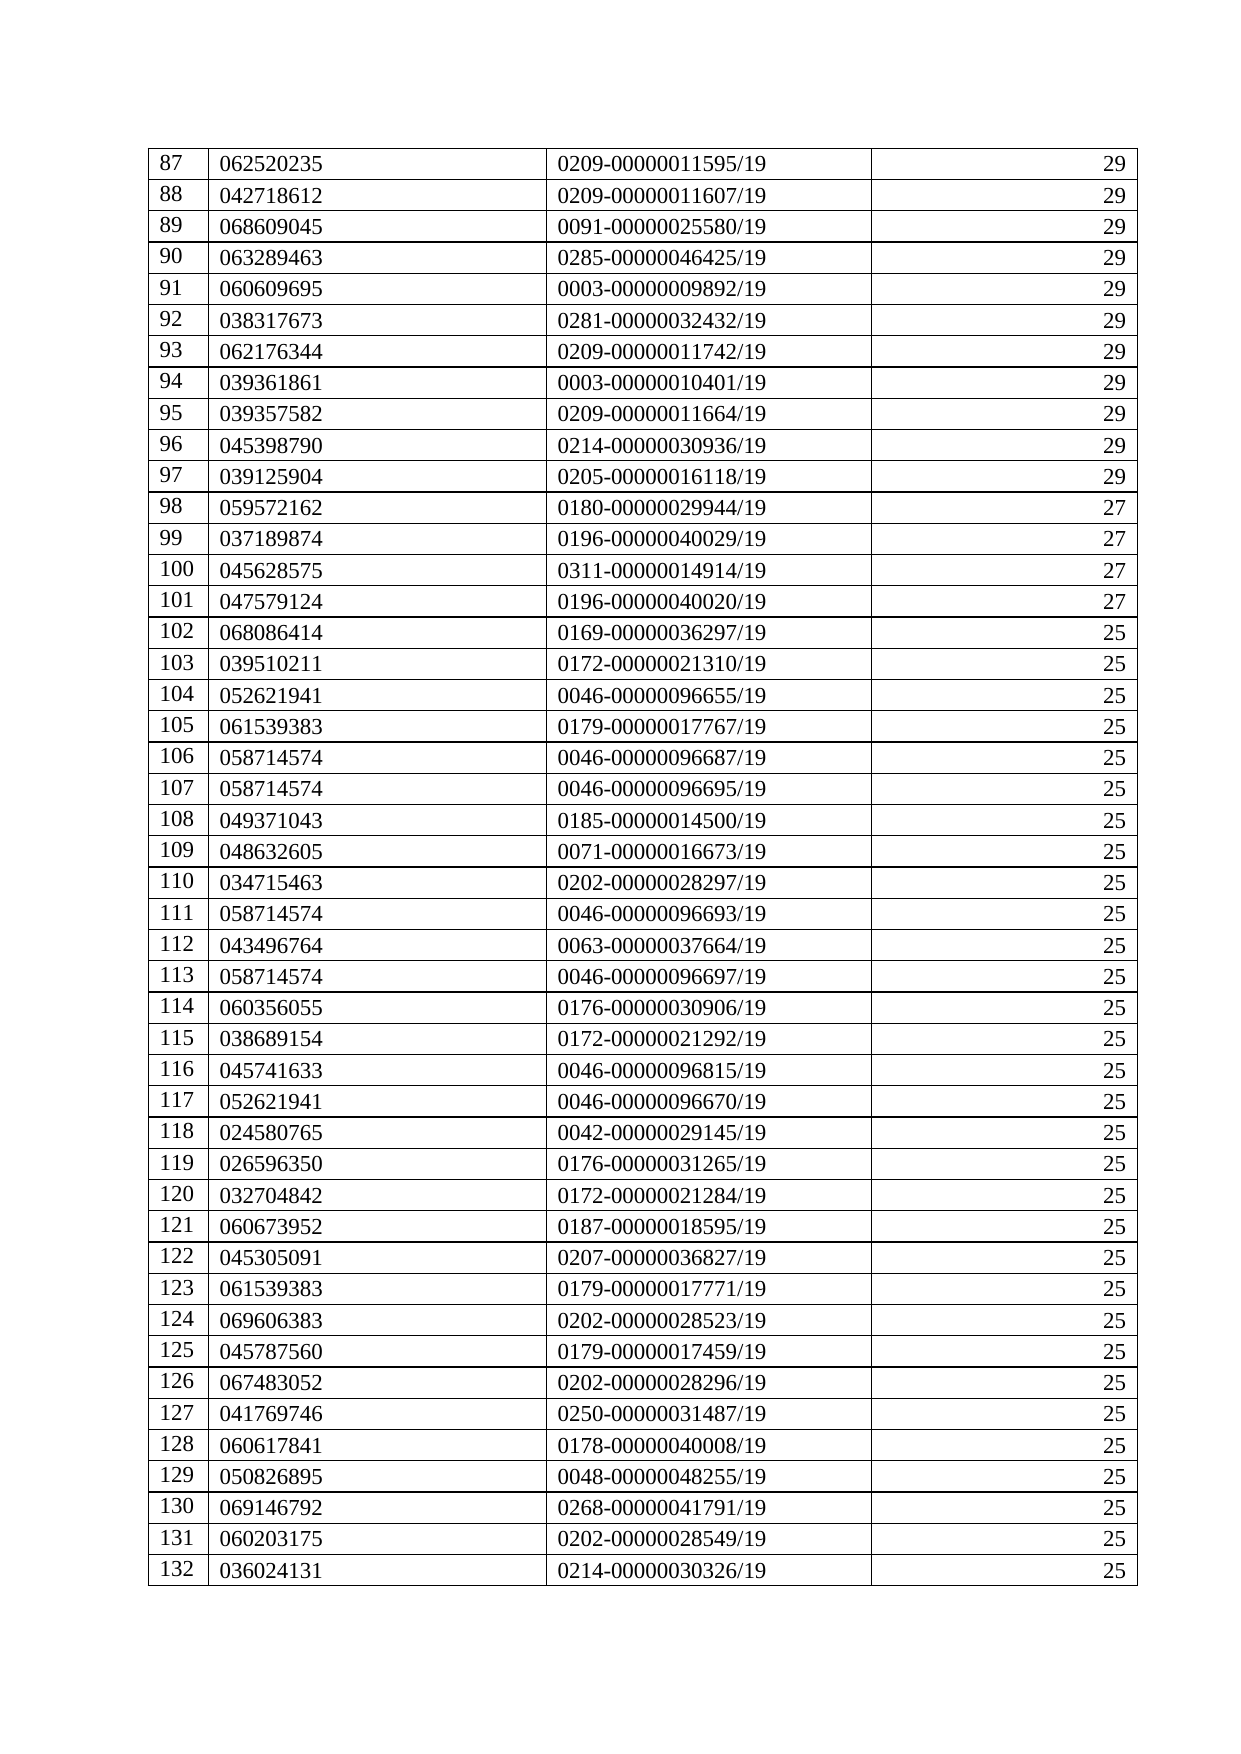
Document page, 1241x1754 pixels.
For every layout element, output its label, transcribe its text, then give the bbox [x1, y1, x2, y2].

table_cell 0172-00000021284/19 [547, 1180, 871, 1210]
table_cell 29 [872, 336, 1137, 366]
table_cell 0285-00000046425/19 [547, 243, 871, 273]
table_cell 0187-00000018595/19 [547, 1211, 871, 1241]
table_cell 29 [872, 399, 1137, 429]
table_cell 93 [149, 336, 208, 366]
table_cell 25 [872, 1024, 1137, 1054]
table_cell 29 [872, 180, 1137, 210]
table_cell 127 [149, 1399, 208, 1429]
table_cell 045787560 [209, 1336, 546, 1366]
table_cell 042718612 [209, 180, 546, 210]
table_cell 0180-00000029944/19 [547, 493, 871, 523]
table_cell 25 [872, 649, 1137, 679]
table_cell 94 [149, 368, 208, 398]
table_cell 105 [149, 711, 208, 741]
table_cell 95 [149, 399, 208, 429]
table_cell 0196-00000040029/19 [547, 524, 871, 554]
table_cell 045741633 [209, 1055, 546, 1085]
table_cell 0046-00000096815/19 [547, 1055, 871, 1085]
table_cell 25 [872, 1399, 1137, 1429]
table_cell 049371043 [209, 805, 546, 835]
table_cell 25 [872, 1555, 1137, 1585]
table_cell 25 [872, 1430, 1137, 1460]
table_cell 102 [149, 618, 208, 648]
table_cell 96 [149, 430, 208, 460]
table_cell 25 [872, 993, 1137, 1023]
table_cell 047579124 [209, 586, 546, 616]
table_cell 119 [149, 1149, 208, 1179]
table_cell 104 [149, 680, 208, 710]
table_cell 060356055 [209, 993, 546, 1023]
table_cell 25 [872, 1180, 1137, 1210]
table_cell 29 [872, 368, 1137, 398]
table_cell 0176-00000031265/19 [547, 1149, 871, 1179]
table_cell 061539383 [209, 1274, 546, 1304]
table_cell 27 [872, 586, 1137, 616]
table_cell 060609695 [209, 274, 546, 304]
table_cell 068086414 [209, 618, 546, 648]
table_cell 069146792 [209, 1493, 546, 1523]
table_cell 25 [872, 1305, 1137, 1335]
table_cell 25 [872, 1243, 1137, 1273]
table_cell 126 [149, 1368, 208, 1398]
table_cell 29 [872, 430, 1137, 460]
table_cell 108 [149, 805, 208, 835]
table_cell 058714574 [209, 899, 546, 929]
table_cell 125 [149, 1336, 208, 1366]
table_cell 0046-00000096655/19 [547, 680, 871, 710]
table_cell 0311-00000014914/19 [547, 555, 871, 585]
table_cell 0209-00000011595/19 [547, 149, 871, 179]
table_cell 25 [872, 1524, 1137, 1554]
table_cell 0046-00000096693/19 [547, 899, 871, 929]
table_cell 25 [872, 1086, 1137, 1116]
table_cell 118 [149, 1118, 208, 1148]
table_cell 0046-00000096670/19 [547, 1086, 871, 1116]
table_cell 25 [872, 1211, 1137, 1241]
table_cell 0046-00000096697/19 [547, 961, 871, 991]
table_cell 0214-00000030326/19 [547, 1555, 871, 1585]
table_cell 0205-00000016118/19 [547, 461, 871, 491]
table_cell 069606383 [209, 1305, 546, 1335]
table_cell 041769746 [209, 1399, 546, 1429]
table_cell 25 [872, 618, 1137, 648]
table_cell 0250-00000031487/19 [547, 1399, 871, 1429]
table_cell 117 [149, 1086, 208, 1116]
table_cell 87 [149, 149, 208, 179]
table_cell 0209-00000011664/19 [547, 399, 871, 429]
table_cell 27 [872, 524, 1137, 554]
table_cell 052621941 [209, 1086, 546, 1116]
table_cell 048632605 [209, 836, 546, 866]
table_cell 29 [872, 305, 1137, 335]
table_cell 90 [149, 243, 208, 273]
table_cell 0176-00000030906/19 [547, 993, 871, 1023]
table_cell 29 [872, 243, 1137, 273]
table_cell 0063-00000037664/19 [547, 930, 871, 960]
table_cell 052621941 [209, 680, 546, 710]
table_cell 060203175 [209, 1524, 546, 1554]
table_cell 91 [149, 274, 208, 304]
table_cell 060617841 [209, 1430, 546, 1460]
table_cell 109 [149, 836, 208, 866]
table_cell 25 [872, 1336, 1137, 1366]
table_cell 113 [149, 961, 208, 991]
table_cell 25 [872, 836, 1137, 866]
table_cell 106 [149, 743, 208, 773]
table_cell 0185-00000014500/19 [547, 805, 871, 835]
table_cell 114 [149, 993, 208, 1023]
table_cell 25 [872, 1149, 1137, 1179]
table_cell 25 [872, 805, 1137, 835]
table_cell 036024131 [209, 1555, 546, 1585]
table_cell 25 [872, 1118, 1137, 1148]
table_cell 045305091 [209, 1243, 546, 1273]
table_cell 058714574 [209, 743, 546, 773]
table_cell 067483052 [209, 1368, 546, 1398]
table_cell 063289463 [209, 243, 546, 273]
table_cell 103 [149, 649, 208, 679]
table_cell 0209-00000011607/19 [547, 180, 871, 210]
table_cell 0003-00000010401/19 [547, 368, 871, 398]
table_cell 043496764 [209, 930, 546, 960]
table_cell 98 [149, 493, 208, 523]
table_cell 0196-00000040020/19 [547, 586, 871, 616]
table_cell 0179-00000017459/19 [547, 1336, 871, 1366]
table_cell 045628575 [209, 555, 546, 585]
table_cell 0048-00000048255/19 [547, 1461, 871, 1491]
table_cell 0202-00000028523/19 [547, 1305, 871, 1335]
table_cell 25 [872, 680, 1137, 710]
table_cell 122 [149, 1243, 208, 1273]
table_cell 97 [149, 461, 208, 491]
table_cell 99 [149, 524, 208, 554]
table_cell 25 [872, 1274, 1137, 1304]
table_cell 116 [149, 1055, 208, 1085]
table_cell 0214-00000030936/19 [547, 430, 871, 460]
table_cell 058714574 [209, 961, 546, 991]
table_cell 039361861 [209, 368, 546, 398]
table_cell 92 [149, 305, 208, 335]
table_cell 29 [872, 149, 1137, 179]
table_cell 0003-00000009892/19 [547, 274, 871, 304]
table_cell 059572162 [209, 493, 546, 523]
table_cell 25 [872, 774, 1137, 804]
table_cell 130 [149, 1493, 208, 1523]
table_cell 25 [872, 930, 1137, 960]
table_cell 132 [149, 1555, 208, 1585]
table_cell 0169-00000036297/19 [547, 618, 871, 648]
table_cell 0042-00000029145/19 [547, 1118, 871, 1148]
table_cell 27 [872, 493, 1137, 523]
table_cell 101 [149, 586, 208, 616]
table_cell 024580765 [209, 1118, 546, 1148]
table_cell 29 [872, 211, 1137, 241]
table_cell 25 [872, 1461, 1137, 1491]
table_cell 0046-00000096687/19 [547, 743, 871, 773]
table_cell 034715463 [209, 868, 546, 898]
table_cell 25 [872, 1368, 1137, 1398]
table_cell 038689154 [209, 1024, 546, 1054]
table_cell 25 [872, 868, 1137, 898]
table_cell 25 [872, 711, 1137, 741]
table_cell 0179-00000017767/19 [547, 711, 871, 741]
table_cell 0202-00000028297/19 [547, 868, 871, 898]
table_cell 068609045 [209, 211, 546, 241]
table_cell 25 [872, 1055, 1137, 1085]
table_cell 0202-00000028296/19 [547, 1368, 871, 1398]
table_cell 111 [149, 899, 208, 929]
table_cell 25 [872, 899, 1137, 929]
table_cell 0281-00000032432/19 [547, 305, 871, 335]
table_cell 037189874 [209, 524, 546, 554]
table_cell 0172-00000021310/19 [547, 649, 871, 679]
table_cell 0071-00000016673/19 [547, 836, 871, 866]
table_cell 121 [149, 1211, 208, 1241]
table_cell 0202-00000028549/19 [547, 1524, 871, 1554]
table_cell 0046-00000096695/19 [547, 774, 871, 804]
table_cell 0179-00000017771/19 [547, 1274, 871, 1304]
table_cell 0178-00000040008/19 [547, 1430, 871, 1460]
table_cell 0172-00000021292/19 [547, 1024, 871, 1054]
table_cell 89 [149, 211, 208, 241]
table_cell 129 [149, 1461, 208, 1491]
table_cell 0268-00000041791/19 [547, 1493, 871, 1523]
table_cell 032704842 [209, 1180, 546, 1210]
table_cell 110 [149, 868, 208, 898]
table_cell 27 [872, 555, 1137, 585]
table_cell 039510211 [209, 649, 546, 679]
table_cell 058714574 [209, 774, 546, 804]
table_cell 100 [149, 555, 208, 585]
table_cell 115 [149, 1024, 208, 1054]
table_cell 0091-00000025580/19 [547, 211, 871, 241]
table_cell 061539383 [209, 711, 546, 741]
table_cell 026596350 [209, 1149, 546, 1179]
table_cell 25 [872, 1493, 1137, 1523]
table_cell 062520235 [209, 149, 546, 179]
table_cell 045398790 [209, 430, 546, 460]
table_cell 124 [149, 1305, 208, 1335]
table_cell 29 [872, 461, 1137, 491]
table_cell 0209-00000011742/19 [547, 336, 871, 366]
table_cell 0207-00000036827/19 [547, 1243, 871, 1273]
table_cell 039125904 [209, 461, 546, 491]
table_cell 039357582 [209, 399, 546, 429]
table_cell 123 [149, 1274, 208, 1304]
table_cell 050826895 [209, 1461, 546, 1491]
table_cell 131 [149, 1524, 208, 1554]
table_cell 062176344 [209, 336, 546, 366]
table_cell 29 [872, 274, 1137, 304]
table_cell 107 [149, 774, 208, 804]
table_cell 128 [149, 1430, 208, 1460]
table_cell 112 [149, 930, 208, 960]
table_cell 25 [872, 961, 1137, 991]
table_cell 88 [149, 180, 208, 210]
table_cell 120 [149, 1180, 208, 1210]
table_cell 038317673 [209, 305, 546, 335]
table_cell 25 [872, 743, 1137, 773]
table_cell 060673952 [209, 1211, 546, 1241]
